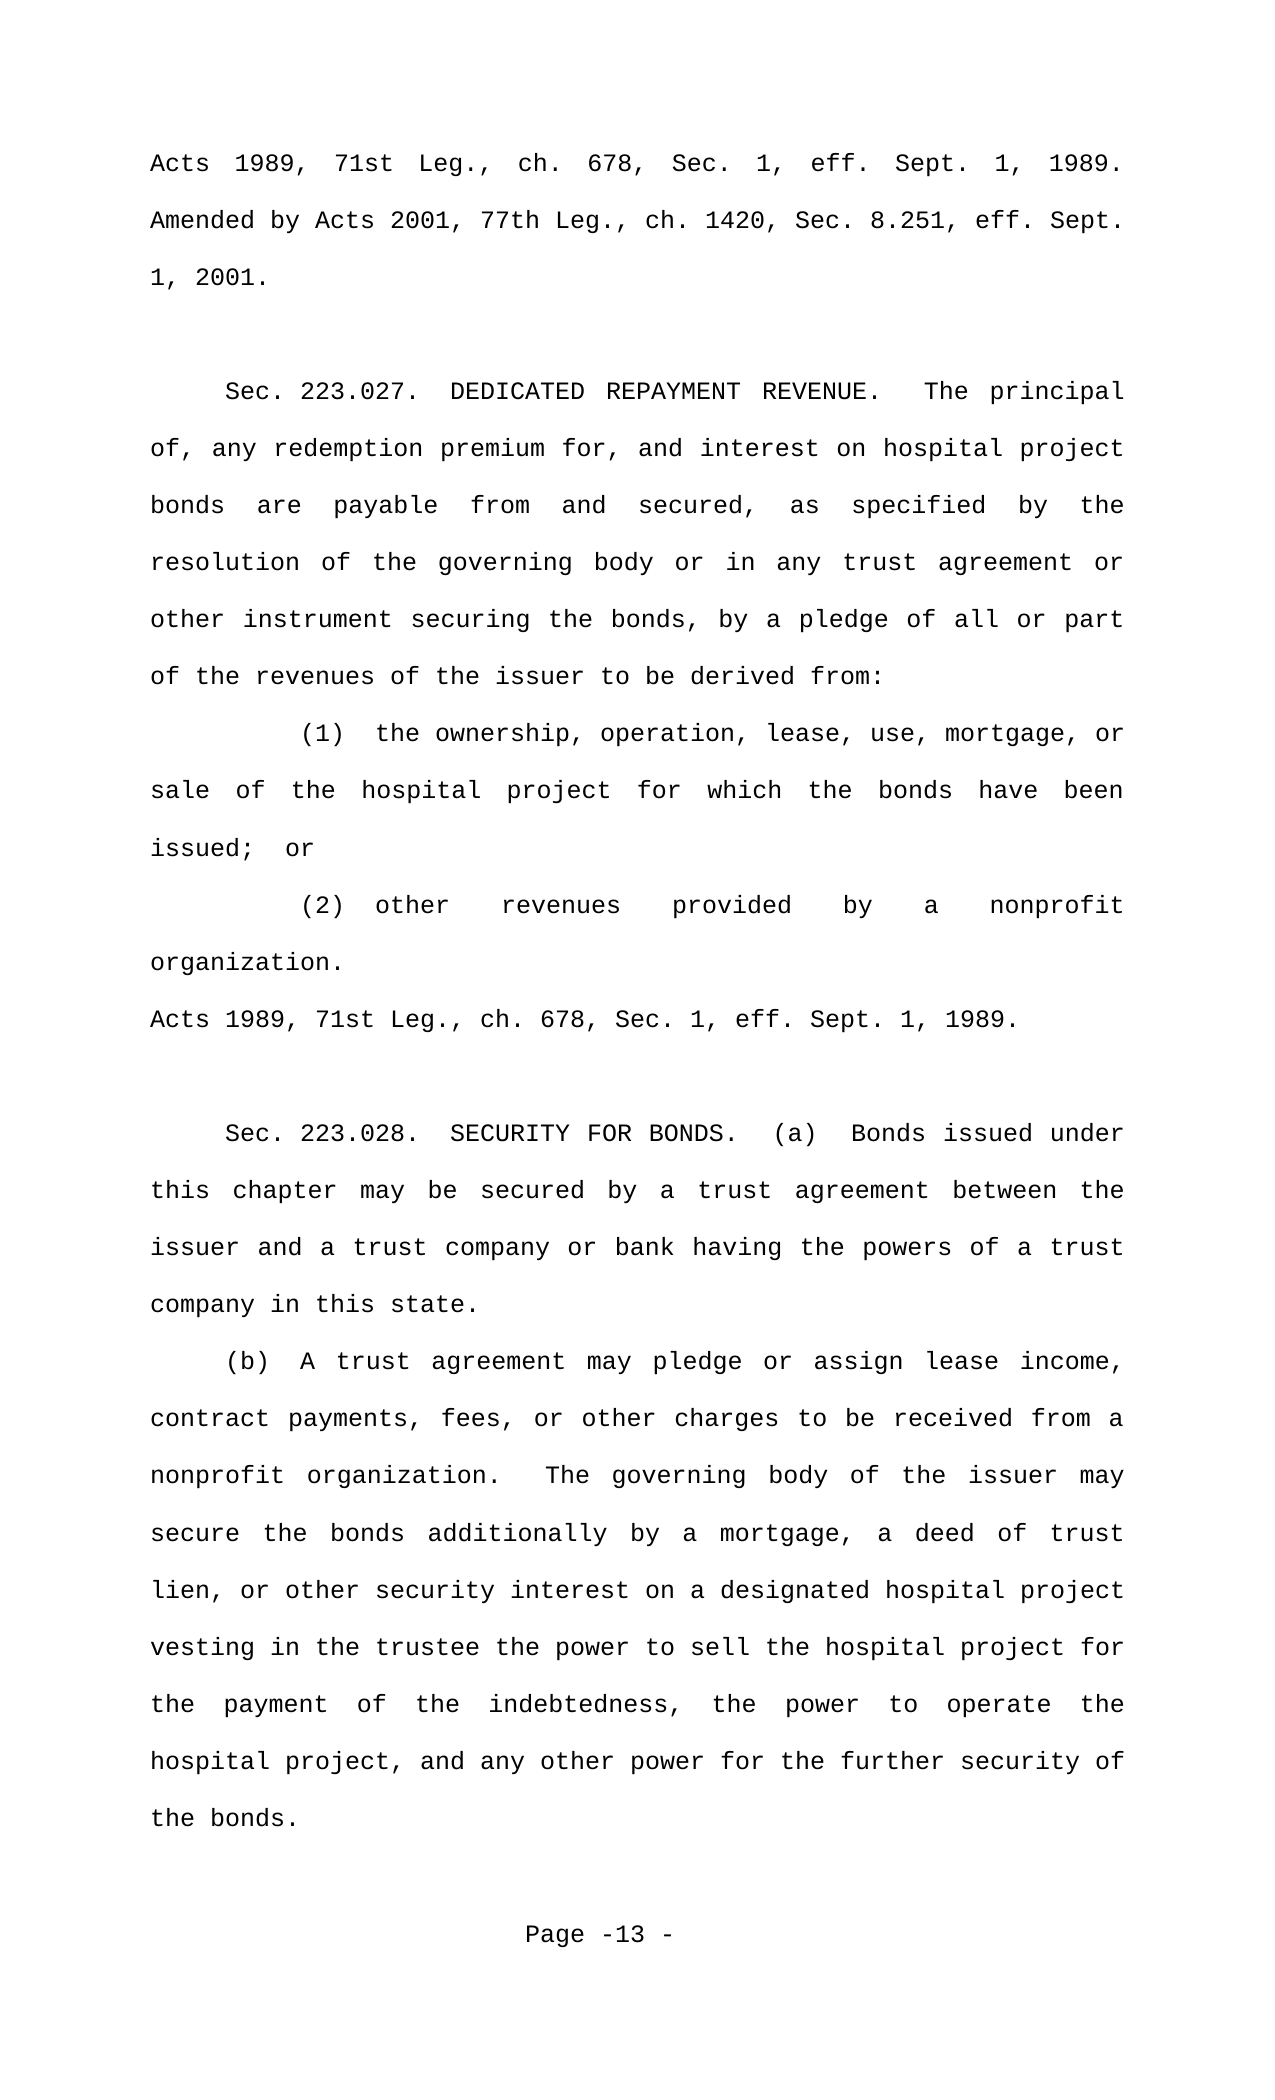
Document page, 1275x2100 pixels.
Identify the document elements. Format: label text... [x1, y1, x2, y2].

text Sec. 223.027. DEDICATED REPAYMENT REVENUE. The principal of, any redemption premium for, and interest on hospital project bonds are payable from and secured, as specified by the resolution of the governing body or in any trust agreement or other instrument securing the bonds, by a pledge of all or part of the revenues of the issuer to be derived from: [150, 378, 1125, 692]
text Sec. 223.028. SECURITY FOR BONDS. (a) Bonds issued under this chapter may be secured by a trust agreement between the issuer and a trust company or bank having the powers of a trust company in this state. [150, 1120, 1125, 1320]
text (b) A trust agreement may pledge or assign lease income, contract payments, fees, or other charges to be received from a nonprofit organization. The governing body of the issuer may secure the bonds additionally by a mortgage, a deed of trust lien, or other security interest on a designated hospital project vesting in the trustee the power to sell the hospital project for the payment of the indebtedness, the power to operate the hospital project, and any other power for the further security of the bonds. [150, 1349, 1125, 1834]
text (2) other revenues provided by a nonprofit organization. [150, 892, 1125, 978]
text (1) the ownership, operation, lease, use, mortgage, or sale of the hospital project for which the bonds have been issued; or [150, 721, 1125, 863]
text Acts 1989, 71st Leg., ch. 678, Sec. 1, eff. Sept. 1, 1989. Amended by Acts 2001, 77th Leg., ch. 1420, Sec. 8.251, eff. Sept. 1, 2001. [150, 150, 1125, 293]
text Acts 1989, 71st Leg., ch. 678, Sec. 1, eff. Sept. 1, 1989. [150, 1006, 1125, 1035]
